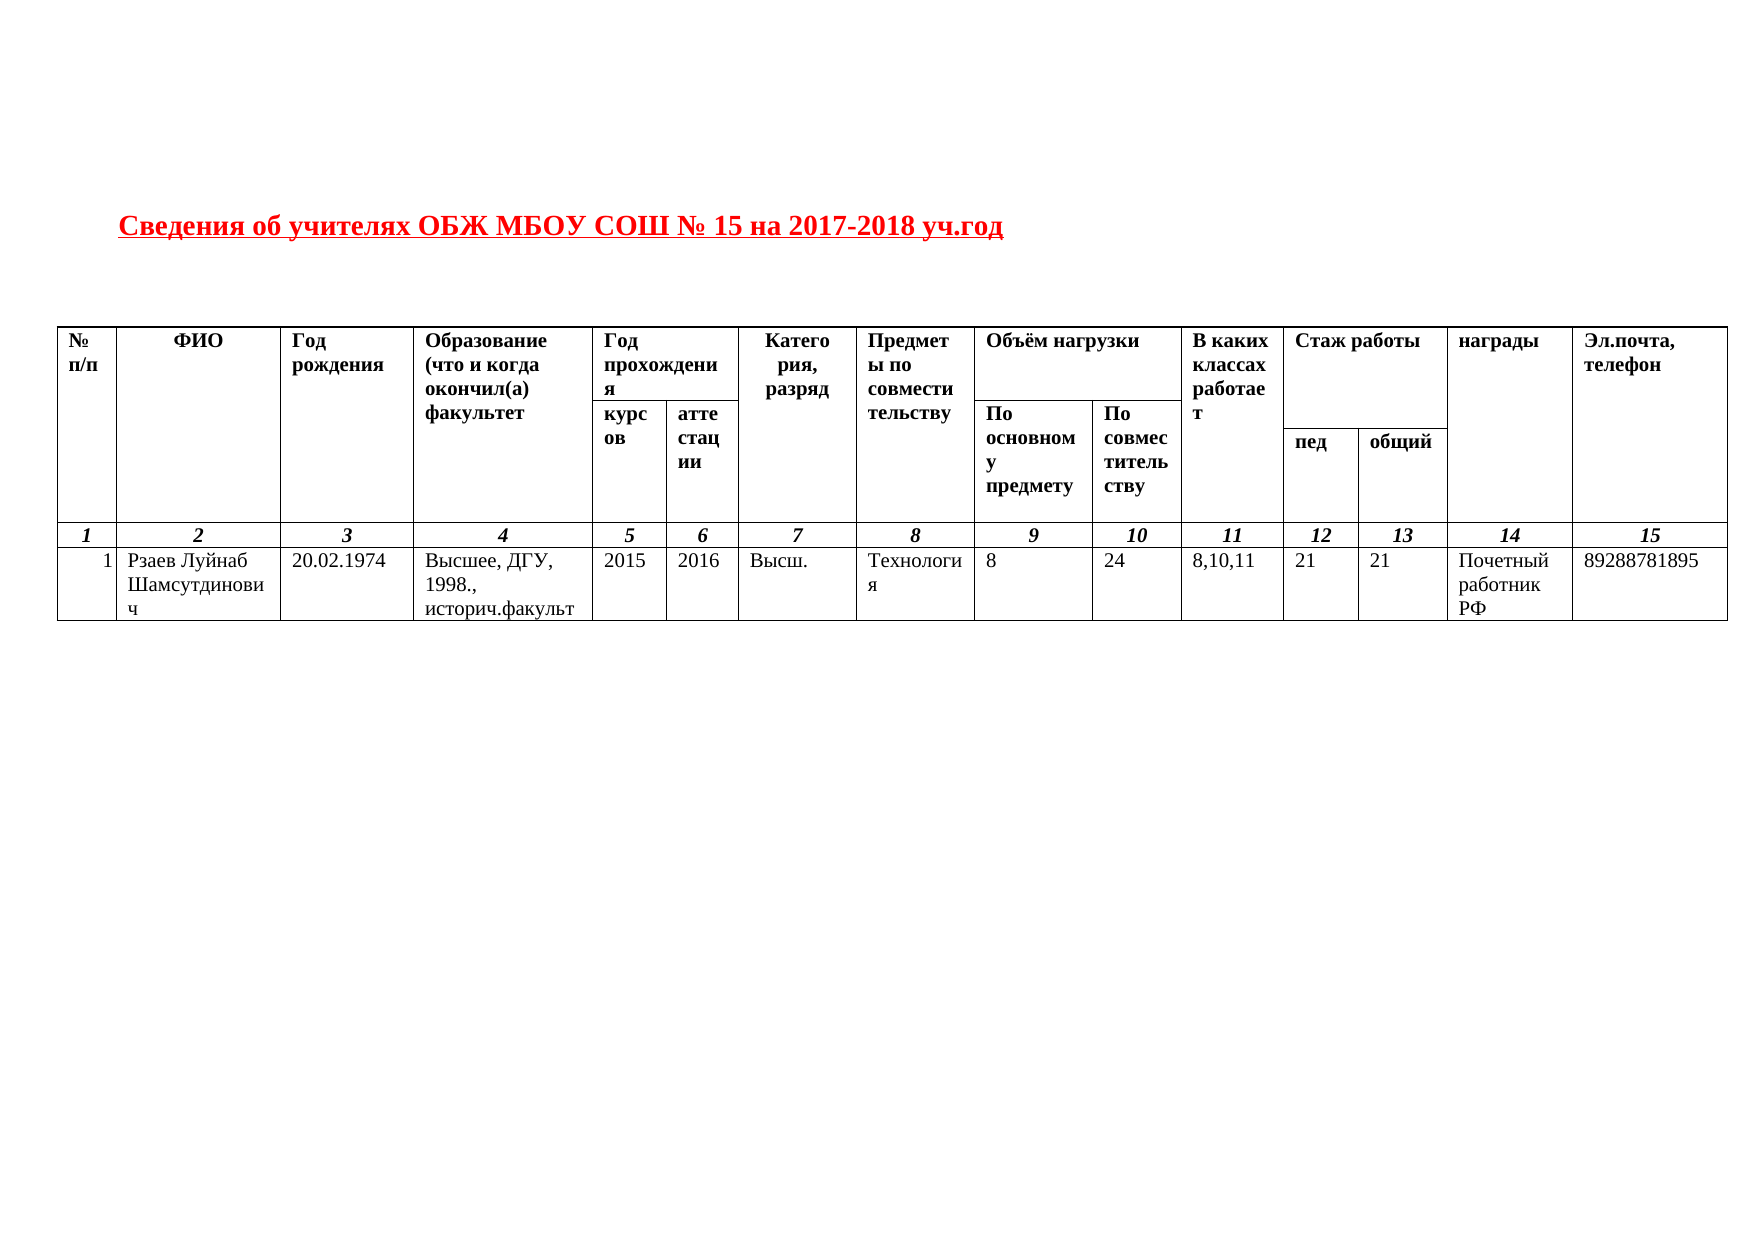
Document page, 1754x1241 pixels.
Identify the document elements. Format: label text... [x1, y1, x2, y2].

table_cell 20.02.1974 [281, 548, 413, 620]
table_cell 12 [1284, 523, 1358, 547]
table_cell [975, 497, 1092, 522]
table_cell 8,10,11 [1182, 548, 1283, 620]
table_header Эл.почта, телефон [1573, 328, 1727, 522]
table_cell Рзаев Луйнаб Шамсутдинович [117, 548, 280, 620]
table_cell аттестации [667, 401, 738, 522]
table_header Образование (что и когда окончил(а) факультет [414, 328, 592, 522]
table_cell 2015 [593, 548, 666, 620]
table_cell 9 [975, 523, 1092, 547]
table_cell [1093, 497, 1181, 522]
table_cell пед [1284, 429, 1358, 522]
table_cell 21 [1359, 548, 1447, 620]
table_cell 89288781895 [1573, 548, 1727, 620]
table_header Год рождения [281, 328, 413, 522]
table_header Год прохождения [593, 328, 738, 400]
table_cell Высшее, ДГУ, 1998., историч.факульт [414, 548, 592, 620]
table_cell 8 [857, 523, 974, 547]
text Сведения об учителях ОБЖ МБОУ СОШ № 15 на 2017-2018 уч.год [118, 208, 1636, 241]
table_header Предметы по совмести тельству [857, 328, 974, 522]
table_cell 5 [593, 523, 666, 547]
table_cell 11 [1182, 523, 1283, 547]
table_cell 6 [667, 523, 738, 547]
table_header В каких классах работает [1182, 328, 1283, 522]
table_header Объём нагрузки [975, 328, 1181, 400]
table_cell 3 [281, 523, 413, 547]
table_cell 14 [1448, 523, 1572, 547]
table_cell 15 [1573, 523, 1727, 547]
table_header № п/п [58, 328, 116, 522]
table_cell 1 [58, 523, 116, 547]
table_cell 24 [1093, 548, 1181, 620]
table_cell 1 [58, 548, 116, 620]
table_cell общий [1359, 429, 1447, 522]
table_cell 13 [1359, 523, 1447, 547]
table_cell курсов [593, 401, 666, 522]
table_cell Высш. [739, 548, 856, 620]
table_cell Технология [857, 548, 974, 620]
table_header награды [1448, 328, 1572, 522]
table_header Стаж работы [1284, 328, 1447, 428]
table_cell Почетный работник РФ [1448, 548, 1572, 620]
table_cell По основному предмету [975, 401, 1092, 497]
table_cell 21 [1284, 548, 1358, 620]
table_cell 10 [1093, 523, 1181, 547]
table_header ФИО [117, 328, 280, 522]
table_cell 2 [117, 523, 280, 547]
table_cell 4 [414, 523, 592, 547]
table_cell По совместительству [1093, 401, 1181, 497]
table_cell 7 [739, 523, 856, 547]
table_header Катего рия, разряд [739, 328, 856, 522]
table_cell 8 [975, 548, 1092, 620]
table_cell 2016 [667, 548, 738, 620]
